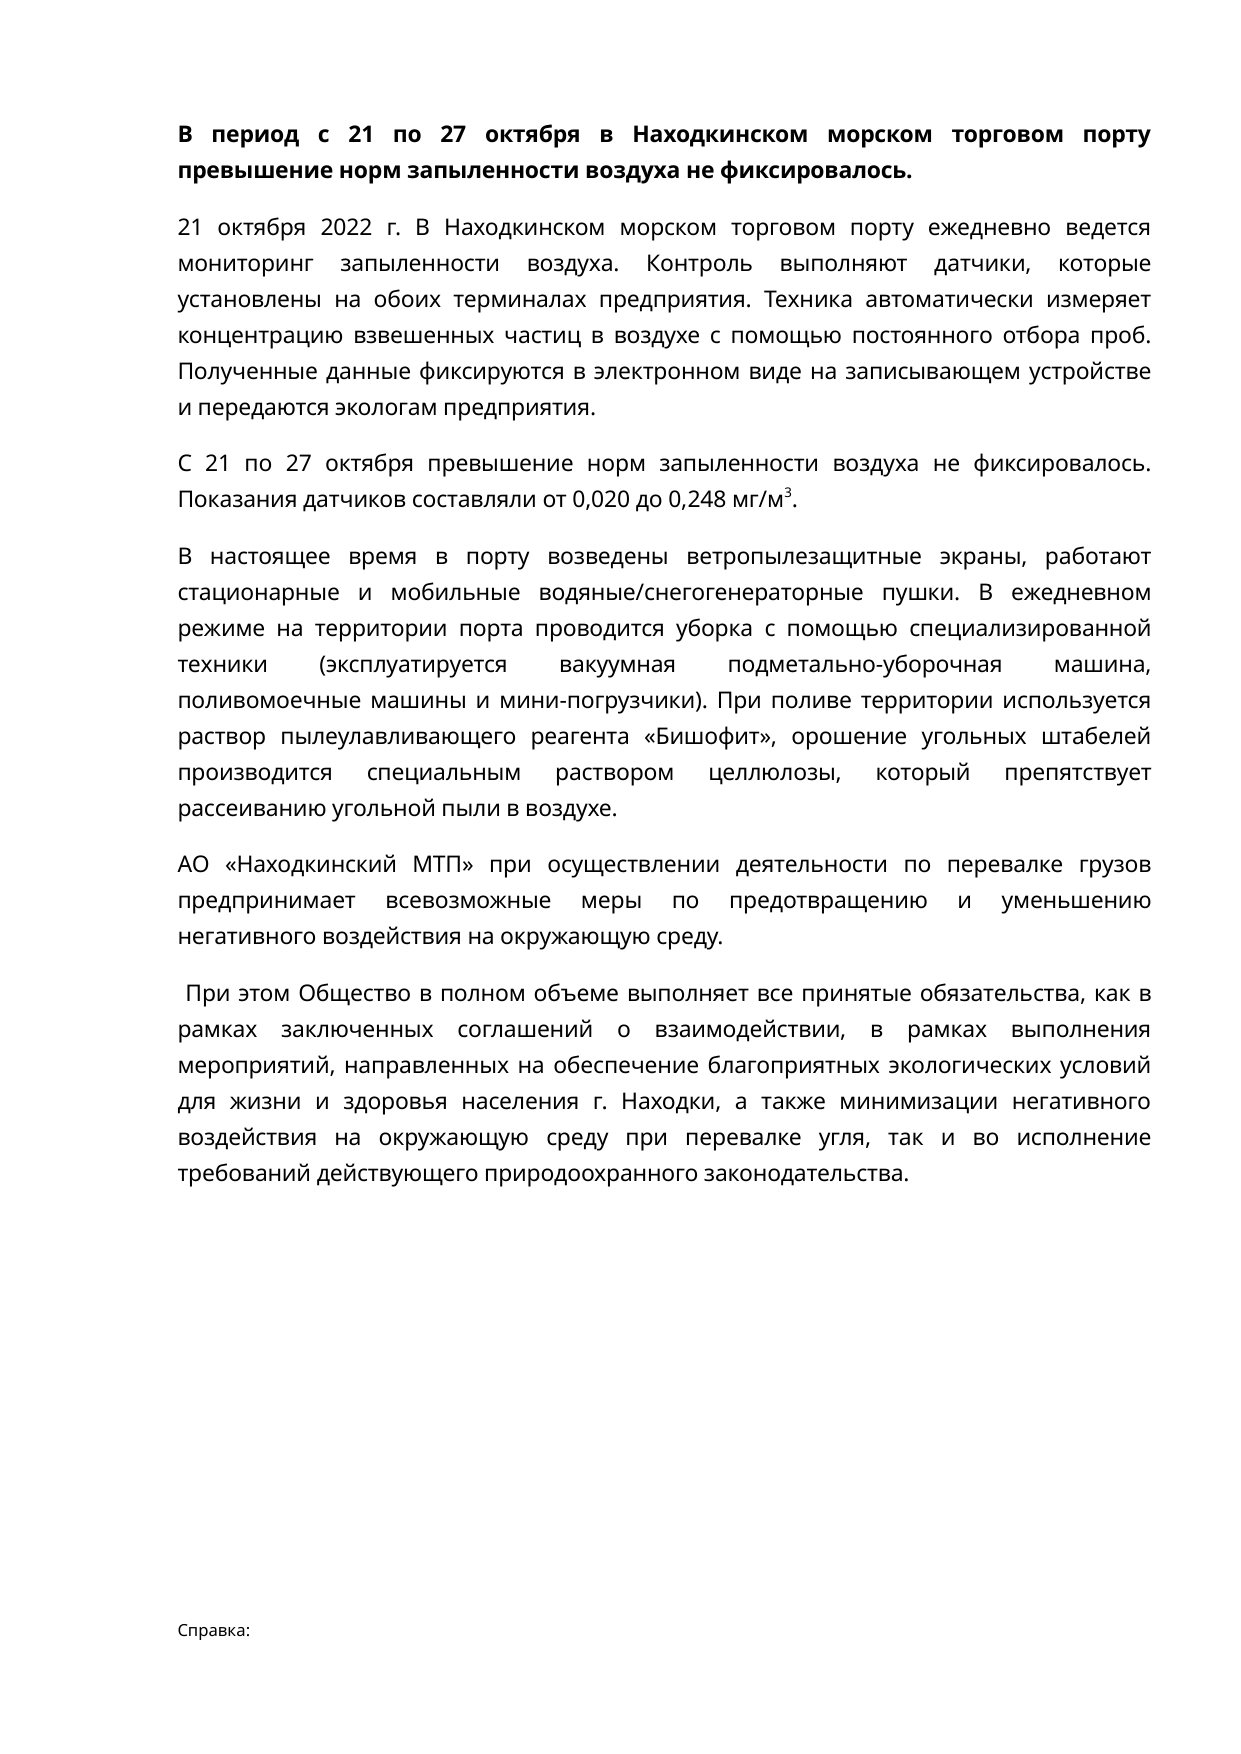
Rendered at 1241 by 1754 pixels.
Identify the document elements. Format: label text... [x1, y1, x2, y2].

text В настоящее время в порту возведены ветропылезащитные экраны, работают стационарные и мобильные водяные/снегогенераторные пушки. В ежедневном режиме на территории порта проводится уборка с помощью специализированной техники (эксплуатируется вакуумная подметально-уборочная машина, поливомоечные машины и мини-погрузчики). При поливе территории используется раствор пылеулавливающего реагента «Бишофит», орошение угольных штабелей производится специальным раствором целлюлозы, который препятствует рассеиванию угольной пыли в воздухе. [177, 540, 1152, 823]
text С 21 по 27 октября превышение норм запыленности воздуха не фиксировалось. Показания датчиков составляли от 0,020 до 0,248 мг/м3. [177, 447, 1152, 514]
text Справка: [177, 1618, 1152, 1641]
text В период с 21 по 27 октября в Находкинском морском торговом порту превышение норм запыленности воздуха не фиксировалось. [177, 118, 1152, 185]
text АО «Находкинский МТП» при осуществлении деятельности по перевалке грузов предпринимает всевозможные меры по предотвращению и уменьшению негативного воздействия на окружающую среду. [177, 848, 1152, 951]
text При этом Общество в полном объеме выполняет все принятые обязательства, как в рамках заключенных соглашений о взаимодействии, в рамках выполнения мероприятий, направленных на обеспечение благоприятных экологических условий для жизни и здоровья населения г. Находки, а также минимизации негативного воздействия на окружающую среду при перевалке угля, так и во исполнение требований действующего природоохранного законодательства. [177, 977, 1152, 1188]
text 21 октября 2022 г. В Находкинском морском торговом порту ежедневно ведется мониторинг запыленности воздуха. Контроль выполняют датчики, которые установлены на обоих терминалах предприятия. Техника автоматически измеряет концентрацию взвешенных частиц в воздухе с помощью постоянного отбора проб. Полученные данные фиксируются в электронном виде на записывающем устройстве и передаются экологам предприятия. [177, 211, 1152, 422]
